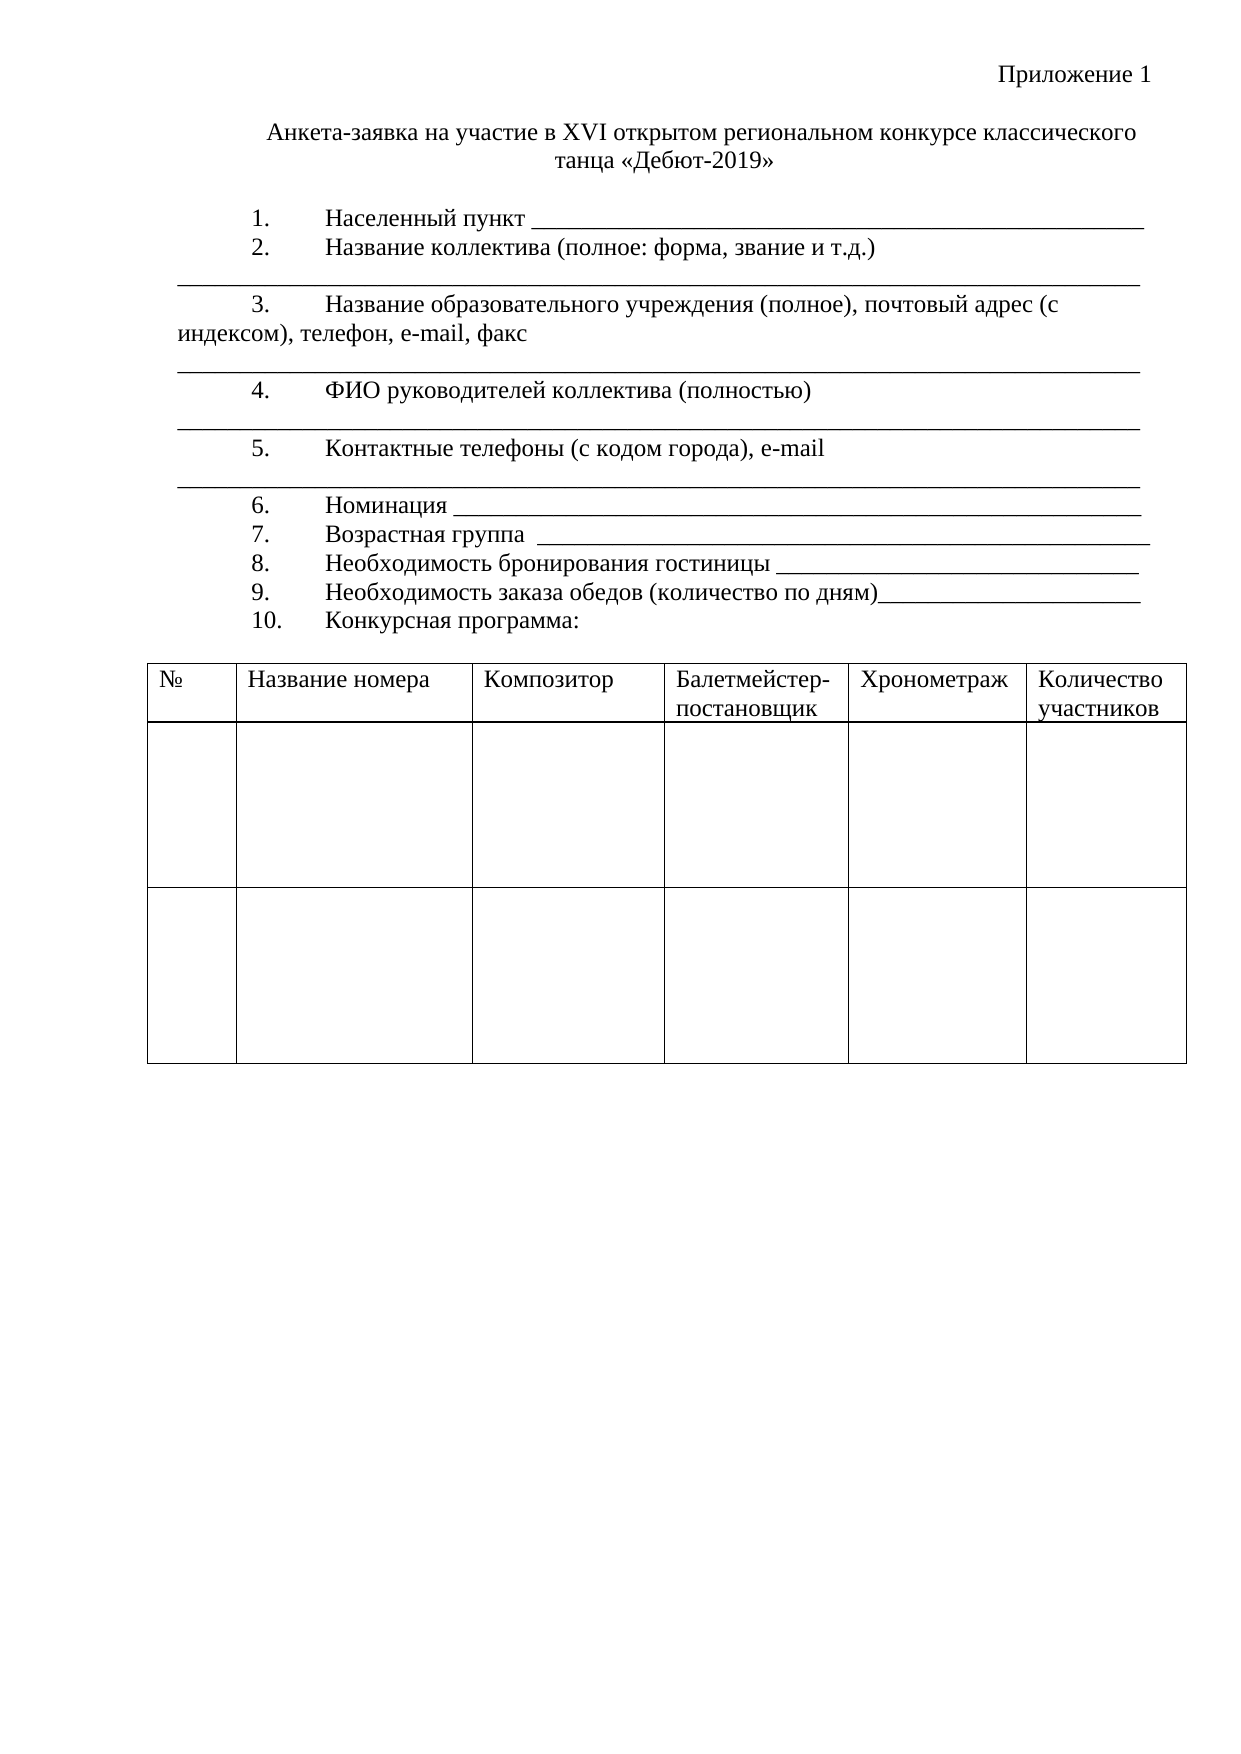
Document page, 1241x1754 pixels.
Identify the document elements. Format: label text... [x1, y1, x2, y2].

table_cell [849, 888, 1026, 1063]
list Контактные телефоны (с кодом города), e-mail _____________________________________________________________________________ [177, 433, 1152, 490]
list Конкурсная программа: [177, 605, 1152, 634]
list Возрастная группа _________________________________________________ [177, 519, 1152, 548]
table_cell [148, 723, 236, 887]
table_header Количество участников [1027, 664, 1186, 721]
table_cell [237, 723, 472, 887]
table_cell [473, 723, 664, 887]
list Населенный пункт _________________________________________________ [177, 203, 1152, 232]
table_cell [237, 888, 472, 1063]
list ФИО руководителей коллектива (полностью) _____________________________________________________________________________ [177, 375, 1152, 433]
table_header Балетмейстер-постановщик [665, 664, 848, 721]
text Анкета-заявка на участие в XVI открытом региональном конкурсе классического танца «Дебют-2019» [177, 117, 1152, 174]
list Название образовательного учреждения (полное), почтовый адрес (с индексом), телефон, e-mail, факс _____________________________________________________________________________ [177, 289, 1152, 375]
table_cell [665, 723, 848, 887]
list Название коллектива (полное: форма, звание и т.д.) _____________________________________________________________________________ [177, 232, 1152, 289]
table_header № [148, 664, 236, 721]
table_cell [849, 723, 1026, 887]
table_cell [665, 888, 848, 1063]
list Необходимость заказа обедов (количество по дням)_____________________ [177, 577, 1152, 605]
table_header Хронометраж [849, 664, 1026, 721]
list Номинация _______________________________________________________ [177, 490, 1152, 519]
list Необходимость бронирования гостиницы _____________________________ [177, 548, 1152, 577]
text Приложение 1 [177, 59, 1152, 88]
table_cell [473, 888, 664, 1063]
table_header Композитор [473, 664, 664, 721]
table_header Название номера [237, 664, 472, 721]
table_cell [1027, 888, 1186, 1063]
table_cell [148, 888, 236, 1063]
table_cell [1027, 723, 1186, 887]
